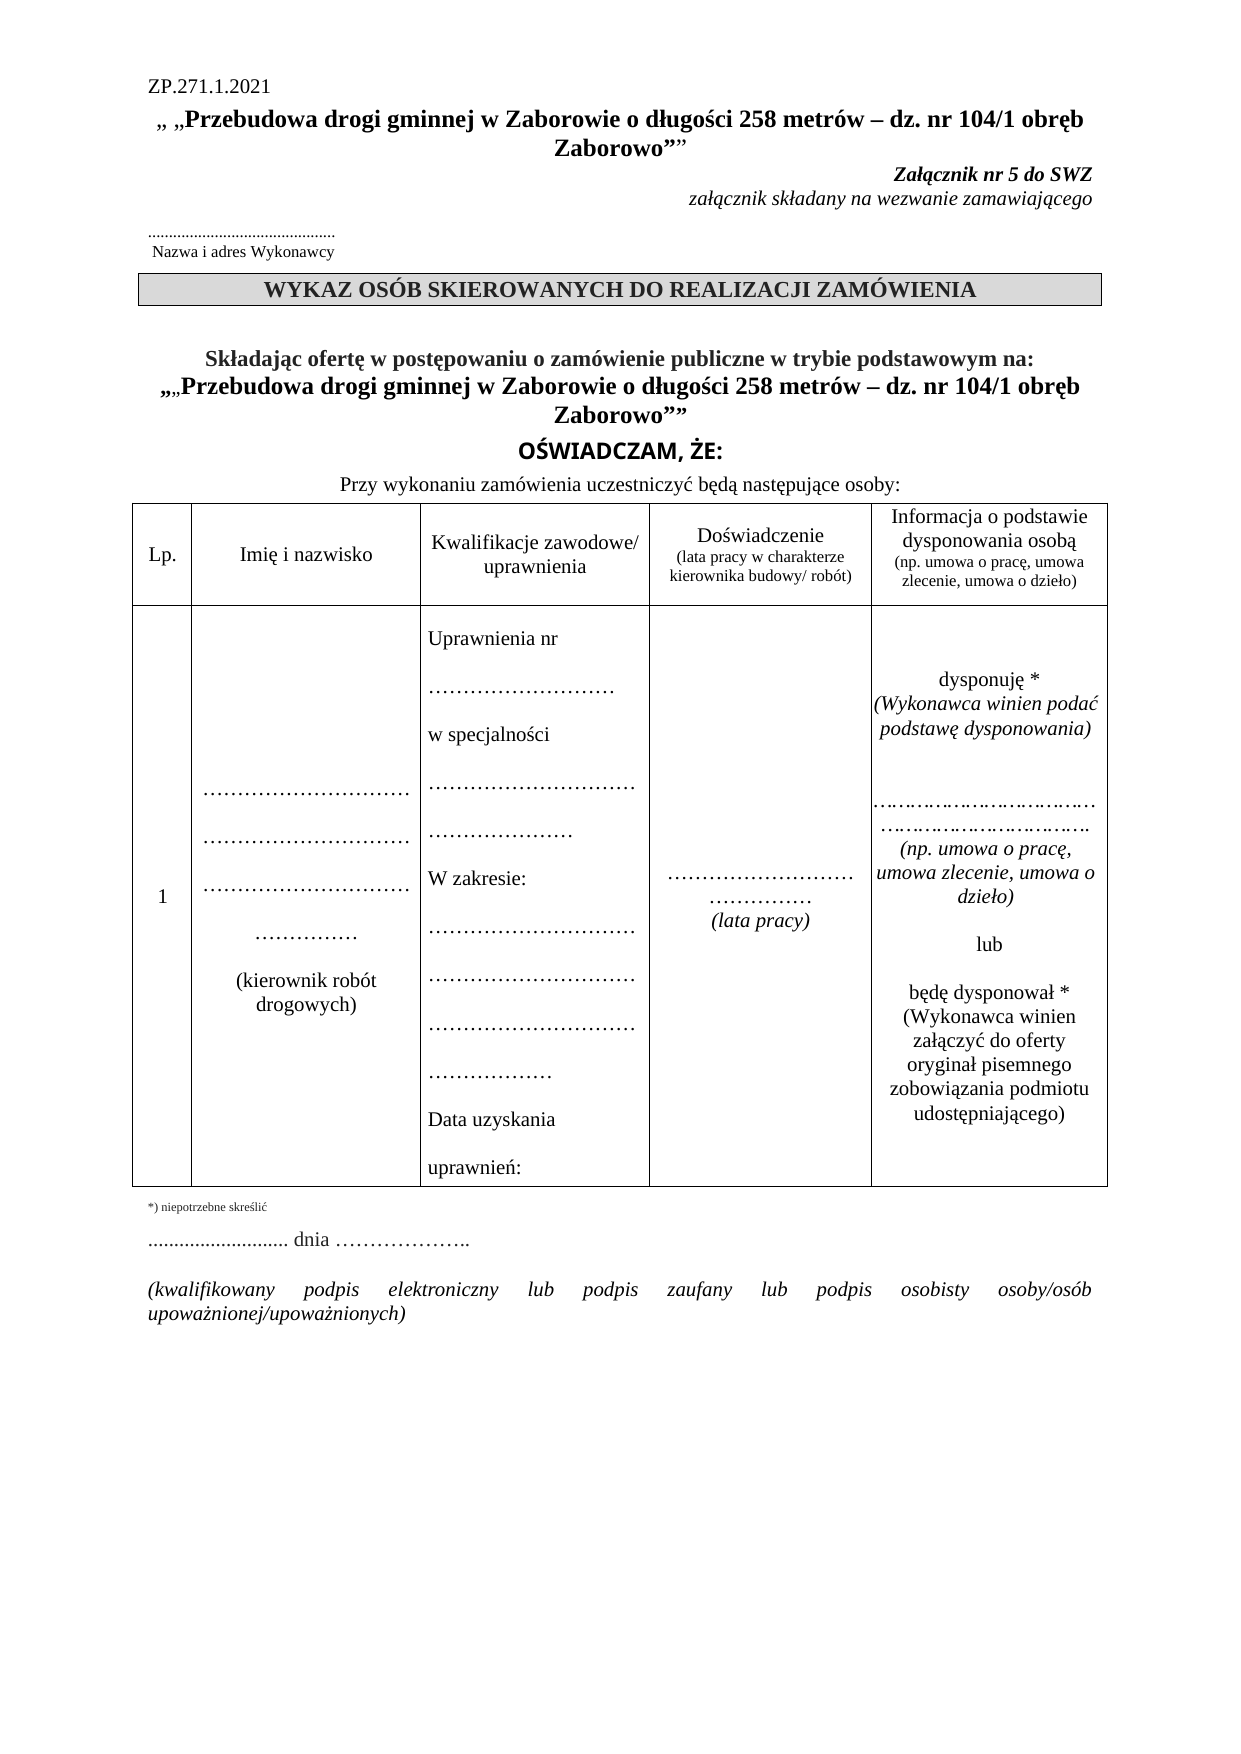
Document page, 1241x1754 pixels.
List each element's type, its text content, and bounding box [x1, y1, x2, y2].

table_header Doświadczenie (lata pracy w charakterze kierownika budowy/ robót) [650, 504, 871, 605]
table_header Lp. [133, 504, 191, 605]
text WYKAZ OSÓB SKIEROWANYCH DO REALIZACJI ZAMÓWIENIA [139, 274, 1101, 305]
text ............................................. [148, 222, 1093, 241]
text (kwalifikowany podpis elektroniczny lub podpis zaufany lub podpis osobisty osoby/osób upoważnionej/upoważnionych) [148, 1277, 1093, 1349]
table_cell …………………………………………………………………………………………… (kierownik robót drogowych) [192, 606, 420, 1186]
text Nazwa i adres Wykonawcy [148, 241, 1093, 261]
text „„Przebudowa drogi gminnej w Zaborowie o długości 258 metrów – dz. nr 104/1 obręb Zaborowo”” [148, 371, 1093, 428]
text OŚWIADCZAM, ŻE: [148, 435, 1093, 466]
table_header Imię i nazwisko [192, 504, 420, 605]
text Składając ofertę w postępowaniu o zamówienie publiczne w trybie podstawowym na: [148, 344, 1093, 371]
table_header Kwalifikacje zawodowe/ uprawnienia [421, 504, 649, 605]
table_header Informacja o podstawie dysponowania osobą (np. umowa o pracę, umowa zlecenie, umowa o dzieło) [872, 504, 1107, 605]
text ........................... dnia ……………….. [148, 1226, 1093, 1251]
text załącznik składany na wezwanie zamawiającego [148, 186, 1093, 210]
table_cell …………………………………… (lata pracy) [650, 606, 871, 1186]
table_cell dysponuję * (Wykonawca winien podać podstawę dysponowania) ……………………………………………………………. (np. umowa o pracę, umowa zlecenie, umowa o dzieło) lub będę dysponował * (Wykonawca winien załączyć do oferty oryginał pisemnego zobowiązania podmiotu udostępniającego) [872, 606, 1107, 1186]
text Załącznik nr 5 do SWZ [148, 162, 1093, 186]
table_cell 1 [133, 606, 191, 1186]
text Przy wykonaniu zamówienia uczestniczyć będą następujące osoby: [148, 472, 1093, 496]
text *) niepotrzebne skreślić [148, 1199, 1093, 1214]
table_cell Uprawnienia nr ……………………… w specjalności …………………………………………… W zakresie: ……………………………………………………………………………………………… Data uzyskania uprawnień: …………………………………………… Izba inżynierów Budownictwa: ……………………………………..…… [421, 606, 649, 1186]
